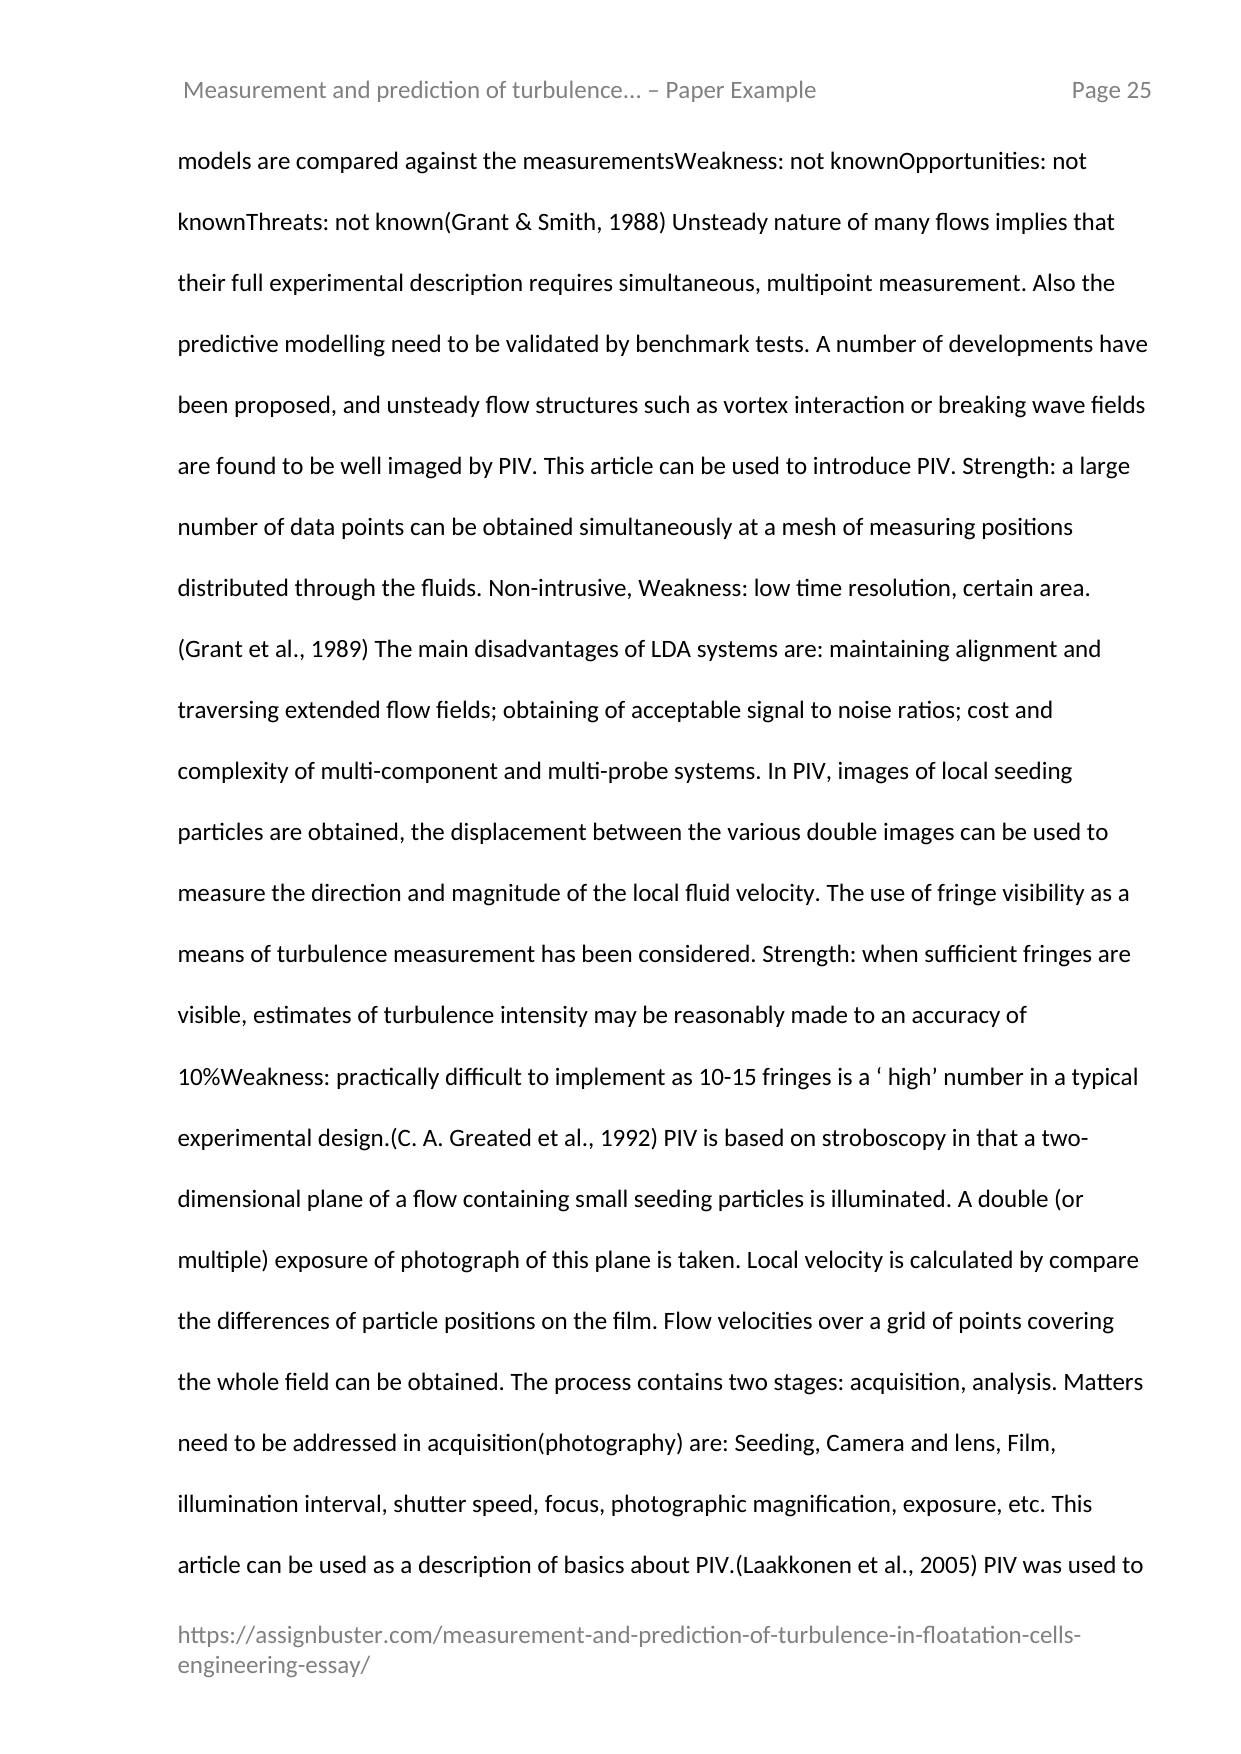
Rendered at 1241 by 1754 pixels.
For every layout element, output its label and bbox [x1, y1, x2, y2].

text [177, 145, 1152, 1579]
